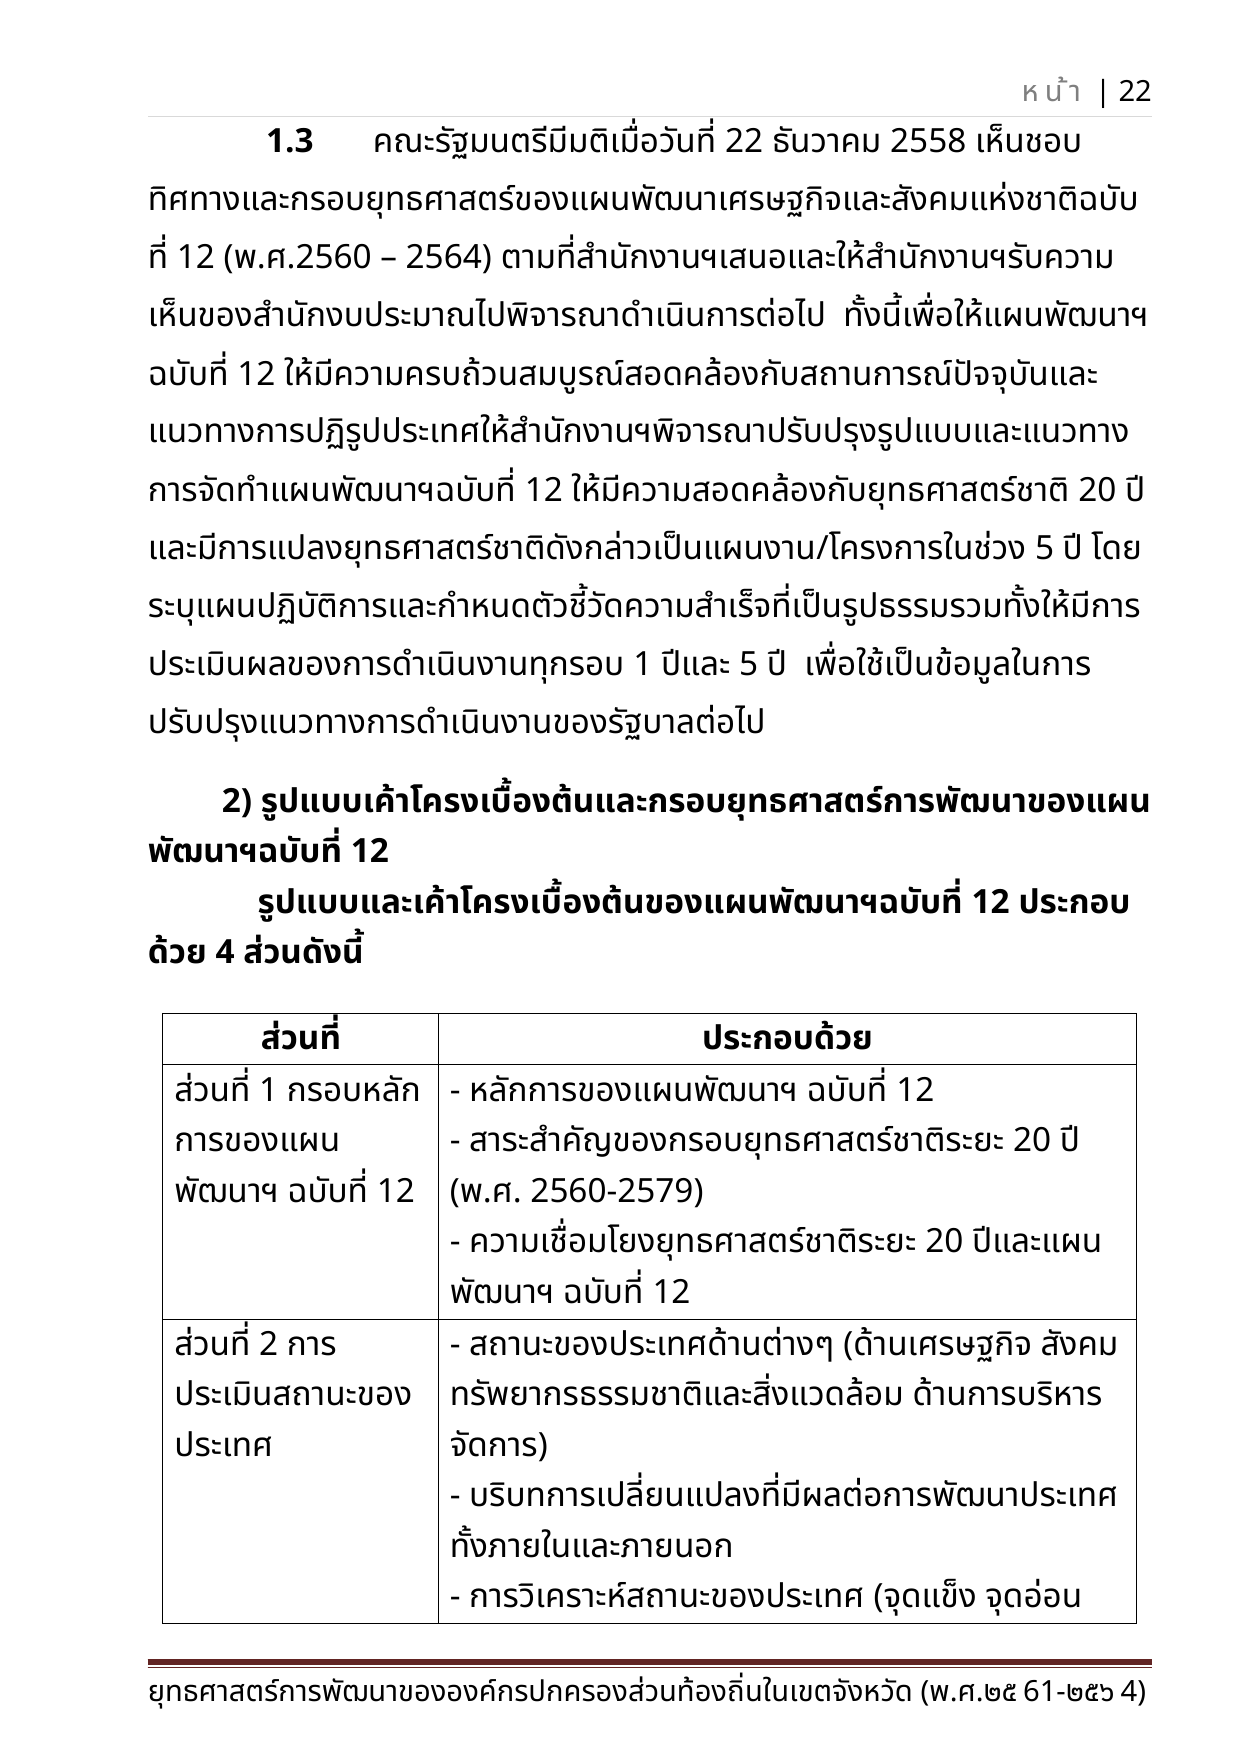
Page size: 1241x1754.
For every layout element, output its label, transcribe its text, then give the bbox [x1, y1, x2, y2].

text รูปแบบและเค้าโครงเบื้องต้นของแผนพัฒนาฯฉบับที่ 12 ประกอบด้วย 4 ส่วนดังนี้ [148, 878, 1152, 979]
list คณะรัฐมนตรีมีมติเมื่อวันที่ 22 ธันวาคม 2558 เห็นชอบทิศทางและกรอบยุทธศาสตร์ของแผนพัฒนาเศรษฐกิจและสังคมแห่งชาติฉบับที่ 12 (พ.ศ.2560 – 2564) ตามที่สำนักงานฯเสนอและให้สำนักงานฯรับความเห็นของสำนักงบประมาณไปพิจารณาดำเนินการต่อไป ทั้งนี้เพื่อให้แผนพัฒนาฯฉบับที่ 12 ให้มีความครบถ้วนสมบูรณ์สอดคล้องกับสถานการณ์ปัจจุบันและแนวทางการปฏิรูปประเทศให้สำนักงานฯพิจารณาปรับปรุงรูปแบบและแนวทางการจัดทำแผนพัฒนาฯฉบับที่ 12 ให้มีความสอดคล้องกับยุทธศาสตร์ชาติ 20 ปีและมีการแปลงยุทธศาสตร์ชาติดังกล่าวเป็นแผนงาน/โครงการในช่วง 5 ปี โดยระบุแผนปฏิบัติการและกำหนดตัวชี้วัดความสำเร็จที่เป็นรูปธรรมรวมทั้งให้มีการประเมินผลของการดำเนินงานทุกรอบ 1 ปีและ 5 ปี เพื่อใช้เป็นข้อมูลในการปรับปรุงแนวทางการดำเนินงานของรัฐบาลต่อไป [148, 117, 1152, 748]
text 2) รูปแบบเค้าโครงเบื้องต้นและกรอบยุทธศาสตร์การพัฒนาของแผนพัฒนาฯฉบับที่ 12 [148, 776, 1152, 878]
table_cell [439, 1320, 1136, 1623]
table_header ส่วนที่ [163, 1014, 438, 1064]
table_header ประกอบด้วย [439, 1014, 1136, 1064]
table_cell ส่วนที่ 1 กรอบหลักการของแผนพัฒนาฯ ฉบับที่ 12 [163, 1065, 438, 1318]
table_cell - หลักการของแผนพัฒนาฯ ฉบับที่ 12 - สาระสำคัญของกรอบยุทธศาสตร์ชาติระยะ 20 ปี (พ.ศ. 2560-2579) - ความเชื่อมโยงยุทธศาสตร์ชาติระยะ 20 ปีและแผนพัฒนาฯ ฉบับที่ 12 [439, 1065, 1136, 1318]
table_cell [163, 1320, 438, 1623]
